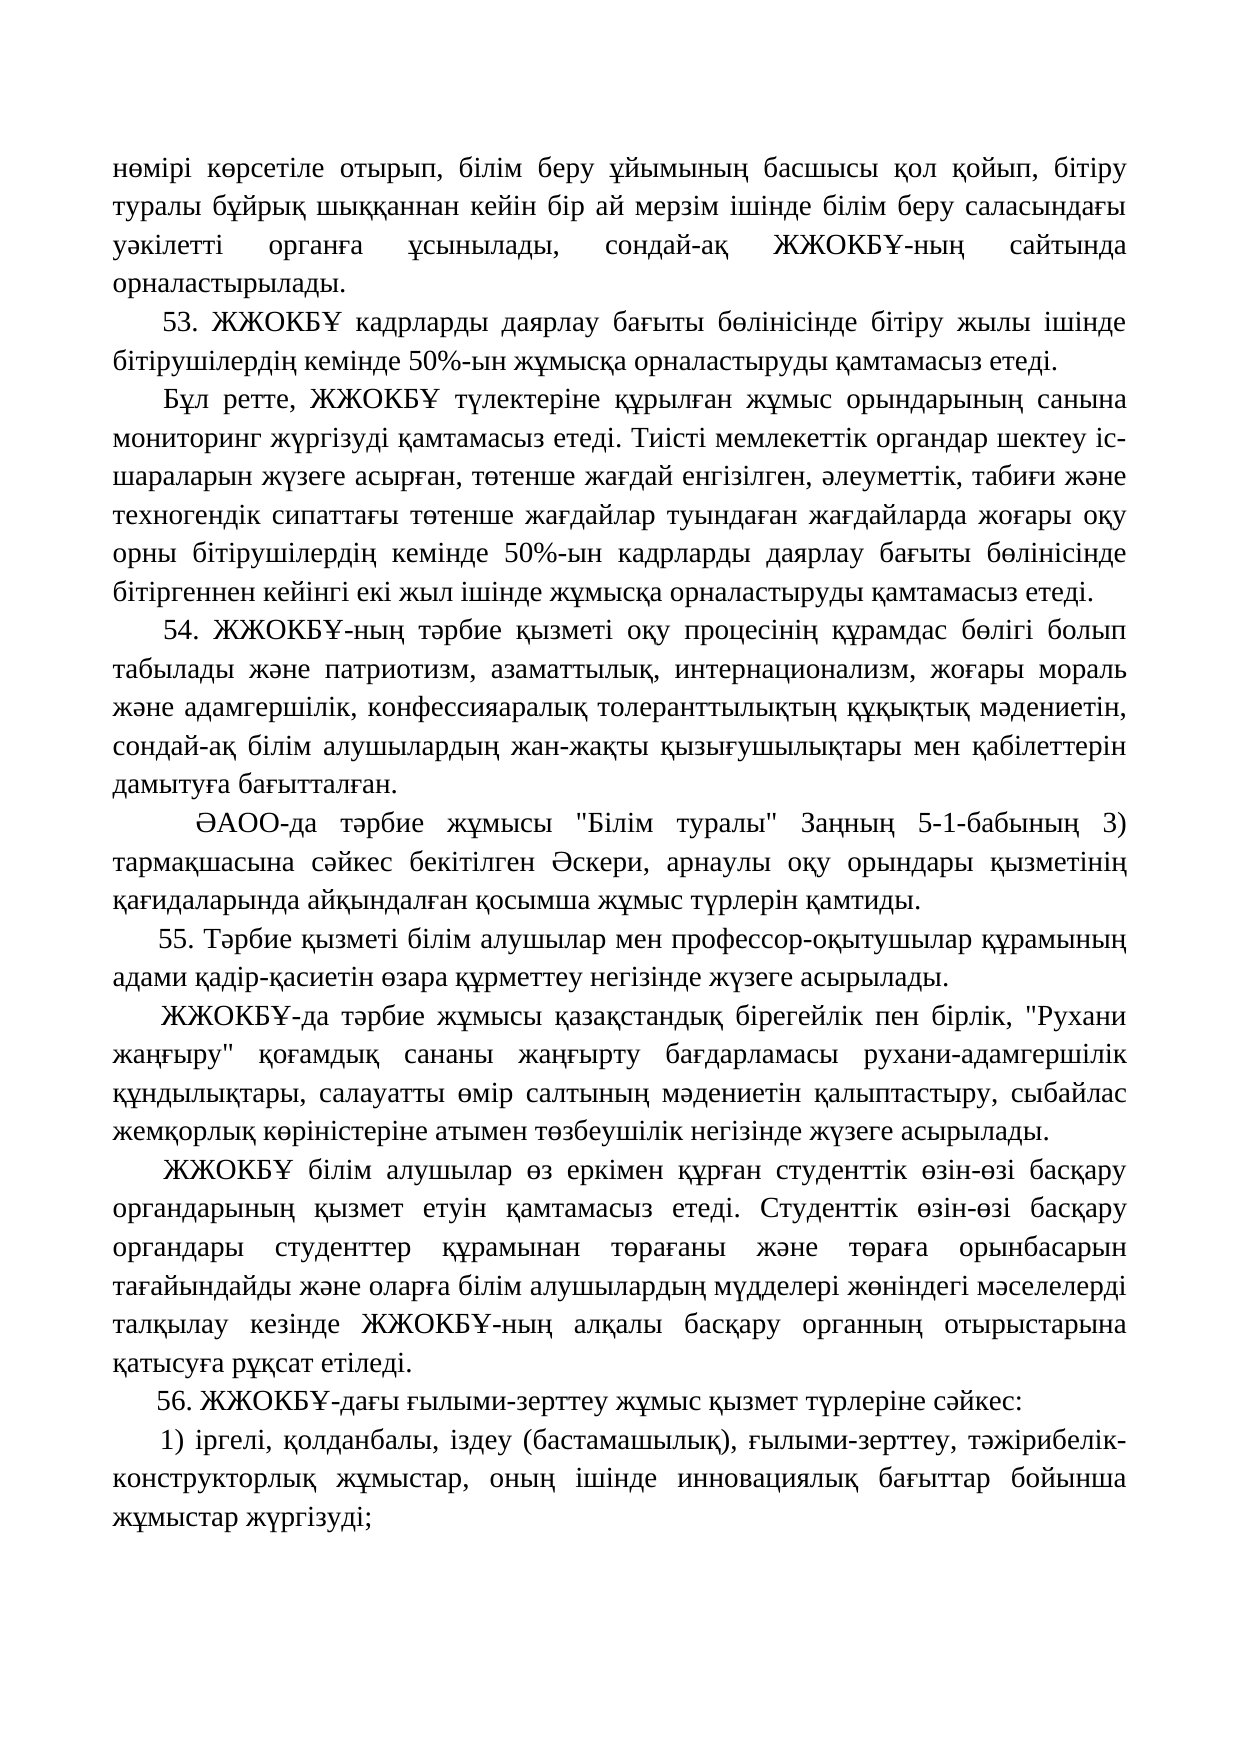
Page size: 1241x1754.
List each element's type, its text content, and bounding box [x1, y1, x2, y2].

text ӘАОО-да тәрбие жұмысы "Білім туралы" Заңның 5-1-бабының 3) тармақшасына сәйкес бекітілген Әскери, арнаулы оқу орындары қызметінің қағидаларында айқындалған қосымша жұмыс түрлерін қамтиды. [112, 805, 1128, 916]
text 54. ЖЖОКБҰ-ның тәрбие қызметі оқу процесінің құрамдас бөлігі болып табылады және патриотизм, азаматтылық, интернационализм, жоғары мораль және адамгершілік, конфессияаралық толеранттылықтың құқықтық мәдениетін, сондай-ақ білім алушылардың жан-жақты қызығушылықтары мен қабілеттерін дамытуға бағытталған. [112, 612, 1128, 800]
text ЖЖОКБҰ білім алушылар өз еркімен құрған студенттік өзін-өзі басқару органдарының қызмет етуін қамтамасыз етеді. Студенттік өзін-өзі басқару органдары студенттер құрамынан төрағаны және төраға орынбасарын тағайындайды және оларға білім алушылардың мүдделері жөніндегі мәселелерді талқылау кезінде ЖЖОКБҰ-ның алқалы басқару органның отырыстарына қатысуға рұқсат етіледі. [112, 1152, 1128, 1378]
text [112, 150, 1128, 299]
text 56. ЖЖОКБҰ-дағы ғылыми-зерттеу жұмыс қызмет түрлеріне сәйкес: [112, 1383, 1128, 1417]
text 53. ЖЖОКБҰ кадрларды даярлау бағыты бөлінісінде бітіру жылы ішінде бітірушілердің кемінде 50%-ын жұмысқа орналастыруды қамтамасыз етеді. [112, 304, 1128, 376]
text 55. Тәрбие қызметі білім алушылар мен профессор-оқытушылар құрамының адами қадір-қасиетін өзара құрметтеу негізінде жүзеге асырылады. [112, 921, 1128, 993]
text Бұл ретте, ЖЖОКБҰ түлектеріне құрылған жұмыс орындарының санына мониторинг жүргізуді қамтамасыз етеді. Тиісті мемлекеттік органдар шектеу іс-шараларын жүзеге асырған, төтенше жағдай енгізілген, әлеуметтік, табиғи және техногендік сипаттағы төтенше жағдайлар туындаған жағдайларда жоғары оқу орны бітірушілердің кемінде 50%-ын кадрларды даярлау бағыты бөлінісінде бітіргеннен кейінгі екі жыл ішінде жұмысқа орналастыруды қамтамасыз етеді. [112, 381, 1128, 607]
text ЖЖОКБҰ-да тәрбие жұмысы қазақстандық бірегейлік пен бірлік, "Рухани жаңғыру" қоғамдық сананы жаңғырту бағдарламасы рухани-адамгершілік құндылықтары, салауатты өмір салтының мәдениетін қалыптастыру, сыбайлас жемқорлық көріністеріне атымен төзбеушілік негізінде жүзеге асырылады. [112, 998, 1128, 1147]
text 1) іргелі, қолданбалы, іздеу (бастамашылық), ғылыми-зерттеу, тәжірибелік-конструкторлық жұмыстар, оның ішінде инновациялық бағыттар бойынша жұмыстар жүргізуді; [112, 1422, 1128, 1532]
